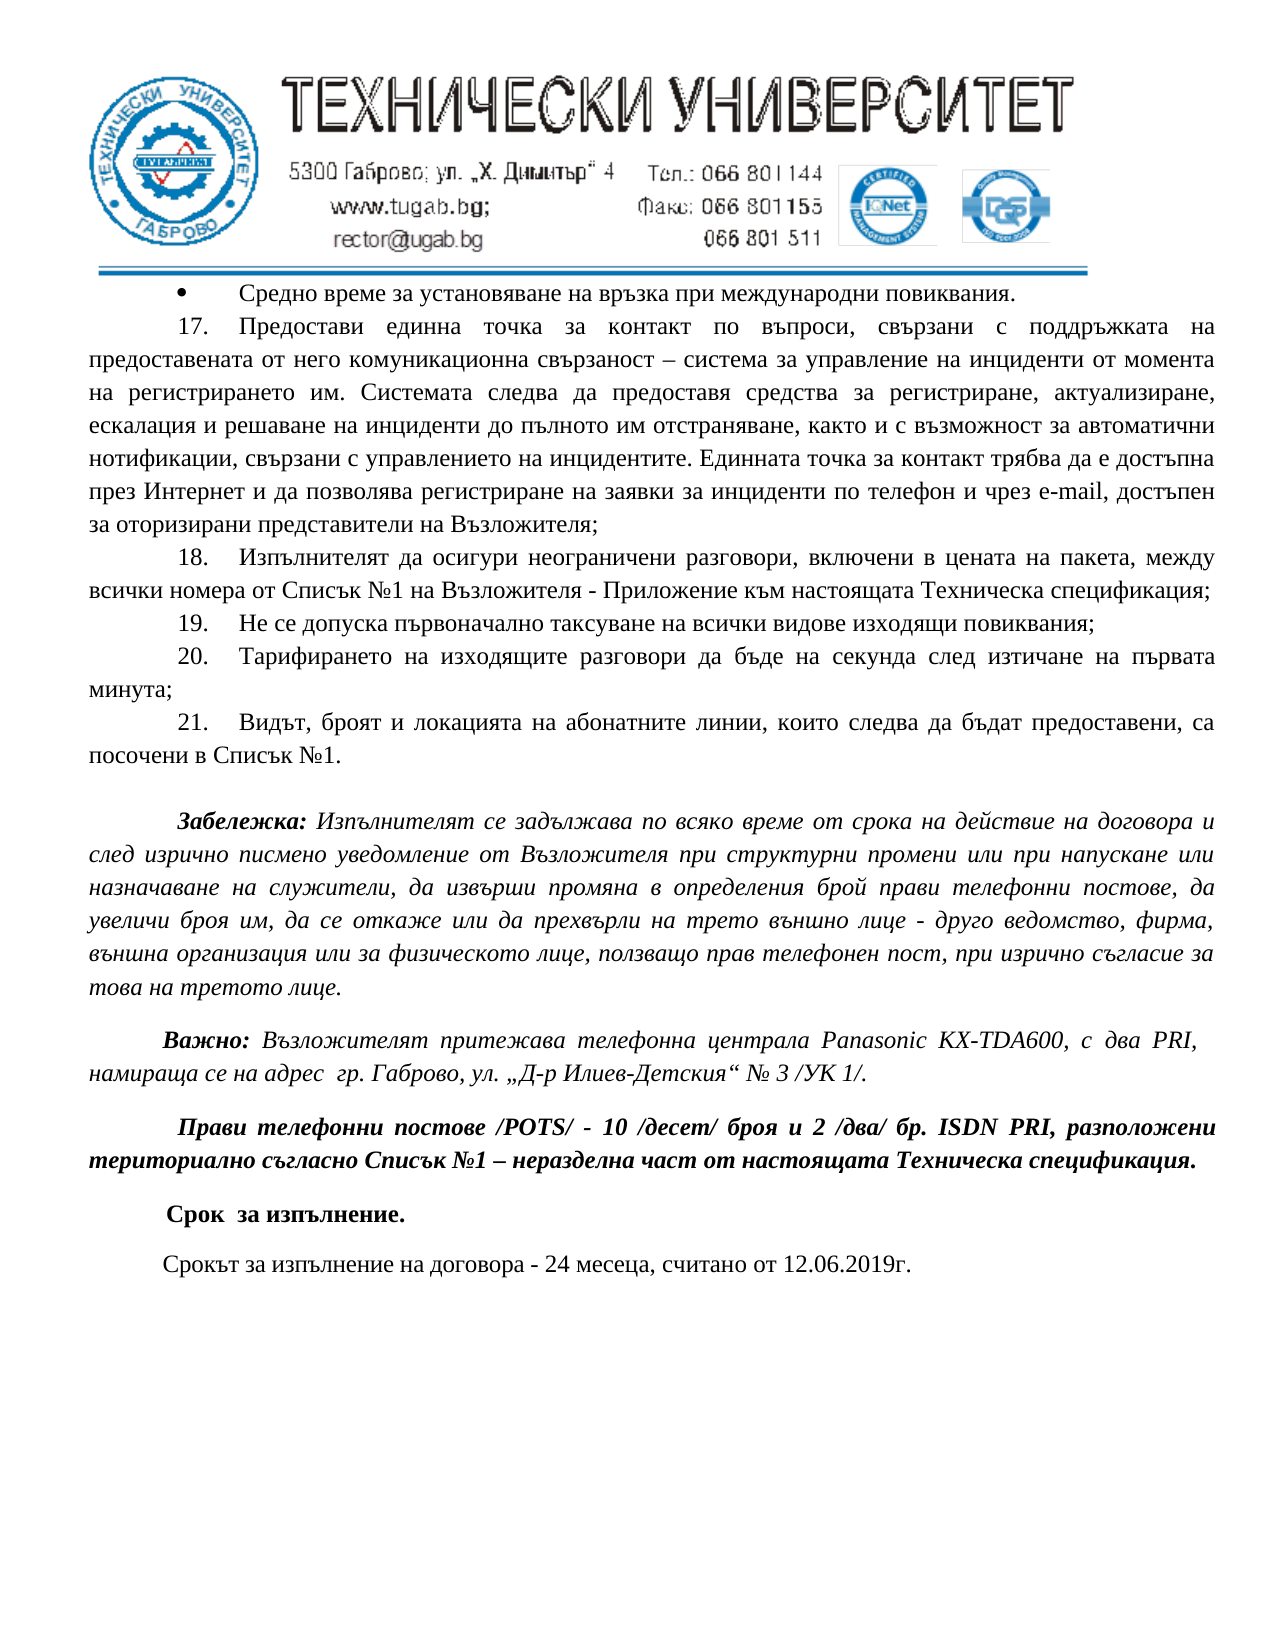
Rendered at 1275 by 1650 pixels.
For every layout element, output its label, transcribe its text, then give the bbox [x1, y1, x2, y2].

list Изпълнителят да осигури неограничени разговори, включени в цената на пакета, между всички номера от Списък №1 на Възложителя - Приложение към настоящата Техническа спецификация; [89, 542, 1216, 604]
text Забележка: Изпълнителят се задължава по всяко време от срока на действие на договора и след изрично писмено уведомление от Възложителя при структурни промени или при напускане или назначаване на служители, да извърши промяна в определения брой прави телефонни постове, да увеличи броя им, да се откаже или да прехвърли на трето външно лице - друго ведомство, фирма, външна организация или за физическото лице, ползващо прав телефонен пост, при изрично съгласие за това на третото лице. [89, 806, 1216, 1000]
text Важно: Възложителят притежава телефонна централа Panasonic KX-TDA600, с два PRI, намираща се на адрес гр. Габрово, ул. „Д-р Илиев-Детския“ № 3 /УК 1/. [89, 1025, 1197, 1087]
text Срокът за изпълнение на договора - 24 месеца, считано от 12.06.2019г. [89, 1249, 1216, 1277]
text Срок за изпълнение. [126, 1199, 1197, 1228]
list Видът, броят и локацията на абонатните линии, които следва да бъдат предоставени, са посочени в Списък №1. [89, 707, 1216, 769]
picture [88, 75, 1091, 279]
text Прави телефонни постове /POTS/ - 10 /десет/ броя и 2 /два/ бр. ISDN PRI, разположени териториално съгласно Списък №1 – неразделна част от настоящата Техническа спецификация. [89, 1112, 1216, 1174]
list Средно време за установяване на връзка при международни повиквания. [89, 278, 1216, 307]
list Не се допуска първоначално таксуване на всички видове изходящи повиквания; [89, 608, 1216, 637]
list Тарифирането на изходящите разговори да бъде на секунда след изтичане на първата минута; [89, 641, 1216, 703]
list Предостави единна точка за контакт по въпроси, свързани с поддръжката на предоставената от него комуникационна свързаност – система за управление на инциденти от момента на регистрирането им. Системата следва да предоставя средства за регистриране, актуализиране, ескалация и решаване на инциденти до пълното им отстраняване, както и с възможност за автоматични нотификации, свързани с управлението на инцидентите. Единната точка за контакт трябва да е достъпна през Интернет и да позволява регистриране на заявки за инциденти по телефон и чрез e-mail, достъпен за оторизирани представители на Възложителя; [89, 311, 1216, 538]
